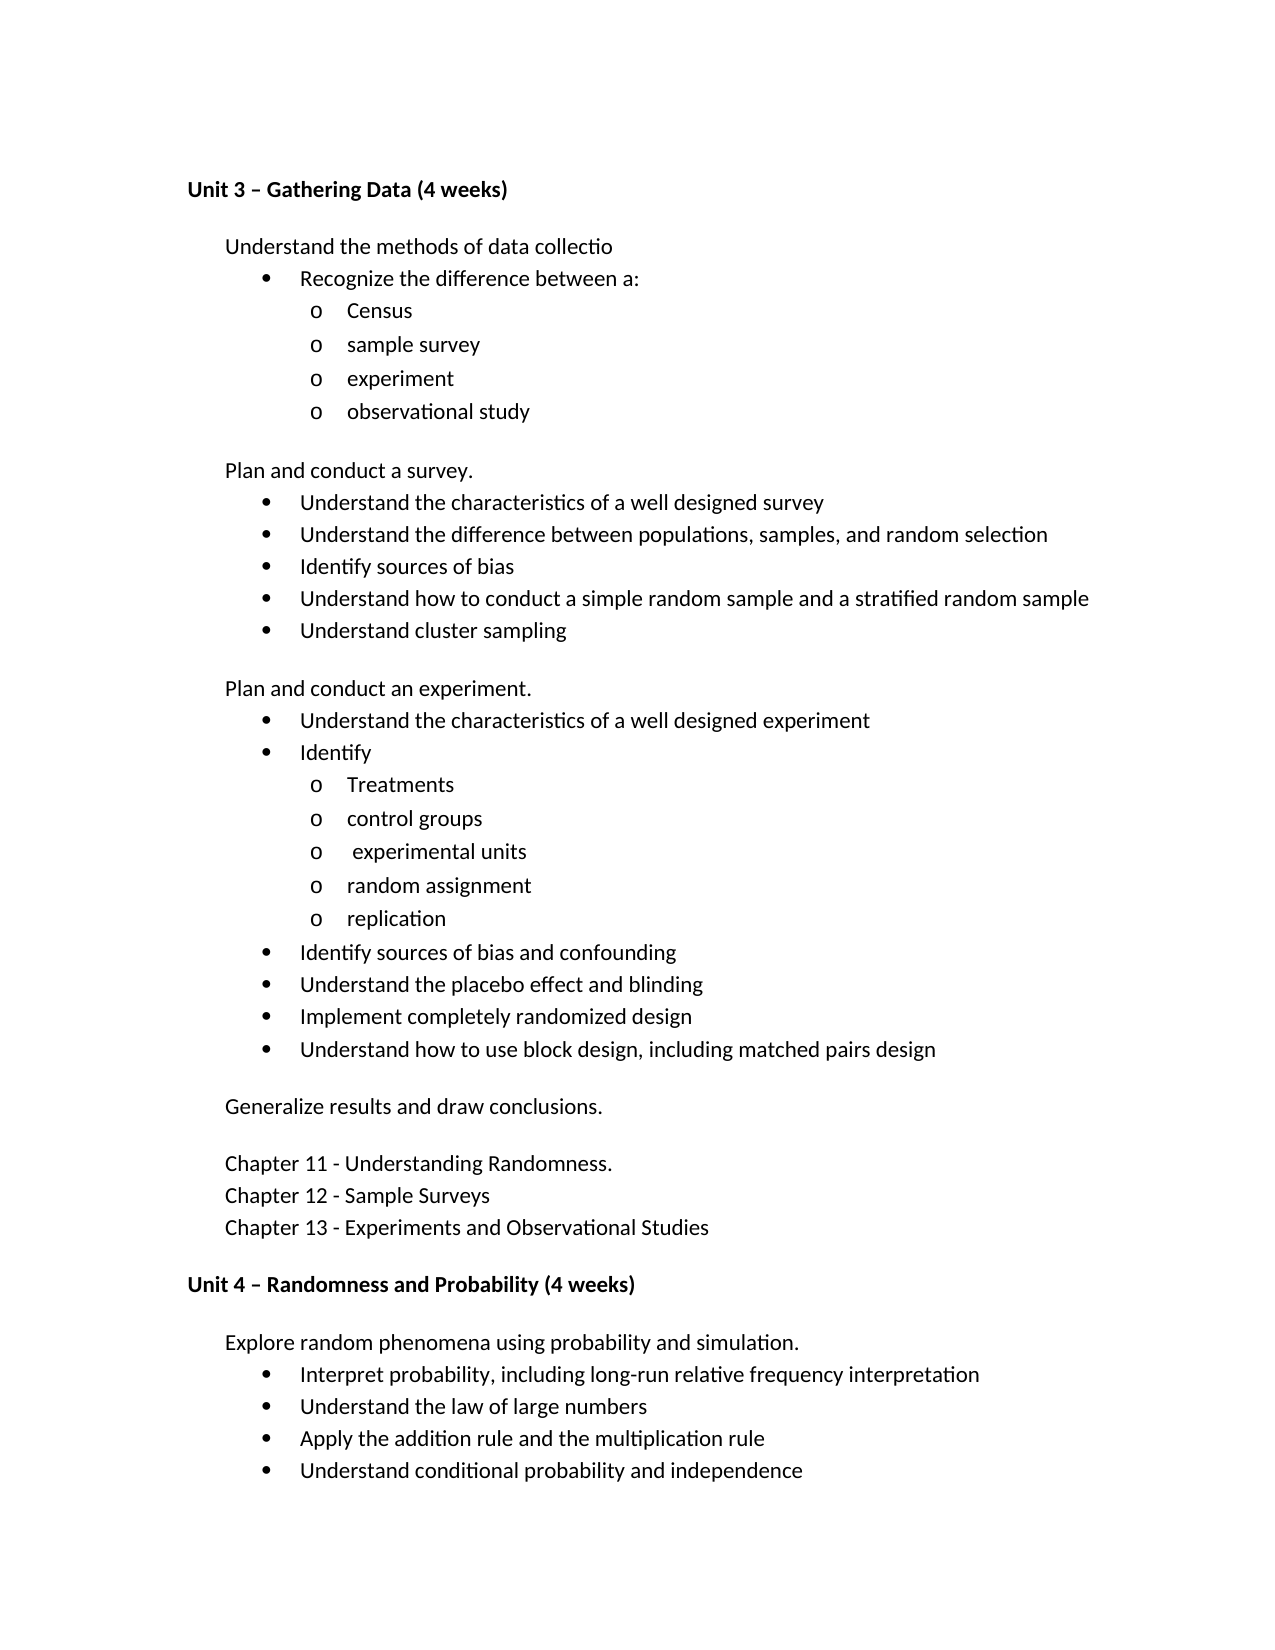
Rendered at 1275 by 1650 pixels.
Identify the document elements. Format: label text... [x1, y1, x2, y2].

text Plan and conduct a survey. [225, 456, 1125, 484]
list Identify [262, 738, 1125, 766]
list Apply the addition rule and the multiplication rule [262, 1424, 1125, 1452]
text Explore random phenomena using probability and simulation. [225, 1328, 1125, 1356]
list Understand the placebo effect and blinding [262, 970, 1125, 998]
list Understand the characteristics of a well designed experiment [262, 706, 1125, 734]
text Unit 3 – Gathering Data (4 weeks) [150, 175, 1125, 203]
list experiment [309, 364, 1125, 393]
list Understand conditional probability and independence [262, 1457, 1125, 1484]
list Census [309, 297, 1125, 326]
text Understand the methods of data collectio [225, 232, 1125, 260]
list control groups [309, 804, 1125, 833]
list Understand the difference between populations, samples, and random selection [262, 520, 1125, 548]
text Plan and conduct an experiment. [225, 674, 1125, 702]
list replication [309, 904, 1125, 934]
text Unit 4 – Randomness and Probability (4 weeks) [150, 1271, 1125, 1299]
list Understand the characteristics of a well designed survey [262, 488, 1125, 516]
list Implement completely randomized design [262, 1002, 1125, 1031]
list Interpret probability, including long-run relative frequency interpretation [262, 1360, 1125, 1388]
text Generalize results and draw conclusions. [225, 1092, 1125, 1120]
text Chapter 11 - Understanding Randomness. [150, 1149, 1125, 1177]
list Identify sources of bias and confounding [262, 938, 1125, 966]
list sample survey [309, 330, 1125, 359]
list Treatments [309, 770, 1125, 799]
text Chapter 12 - Sample Surveys [150, 1181, 1125, 1209]
text Chapter 13 - Experiments and Observational Studies [150, 1213, 1125, 1241]
list Recognize the difference between a: [262, 264, 1125, 292]
list observational study [309, 397, 1125, 426]
list Understand how to use block design, including matched pairs design [262, 1035, 1125, 1063]
list Understand cluster sampling [262, 617, 1125, 645]
list Identify sources of bias [262, 552, 1125, 580]
list random assignment [309, 871, 1125, 900]
list experimental units [309, 837, 1125, 867]
list Understand the law of large numbers [262, 1392, 1125, 1420]
list Understand how to conduct a simple random sample and a stratified random sample [262, 584, 1125, 612]
